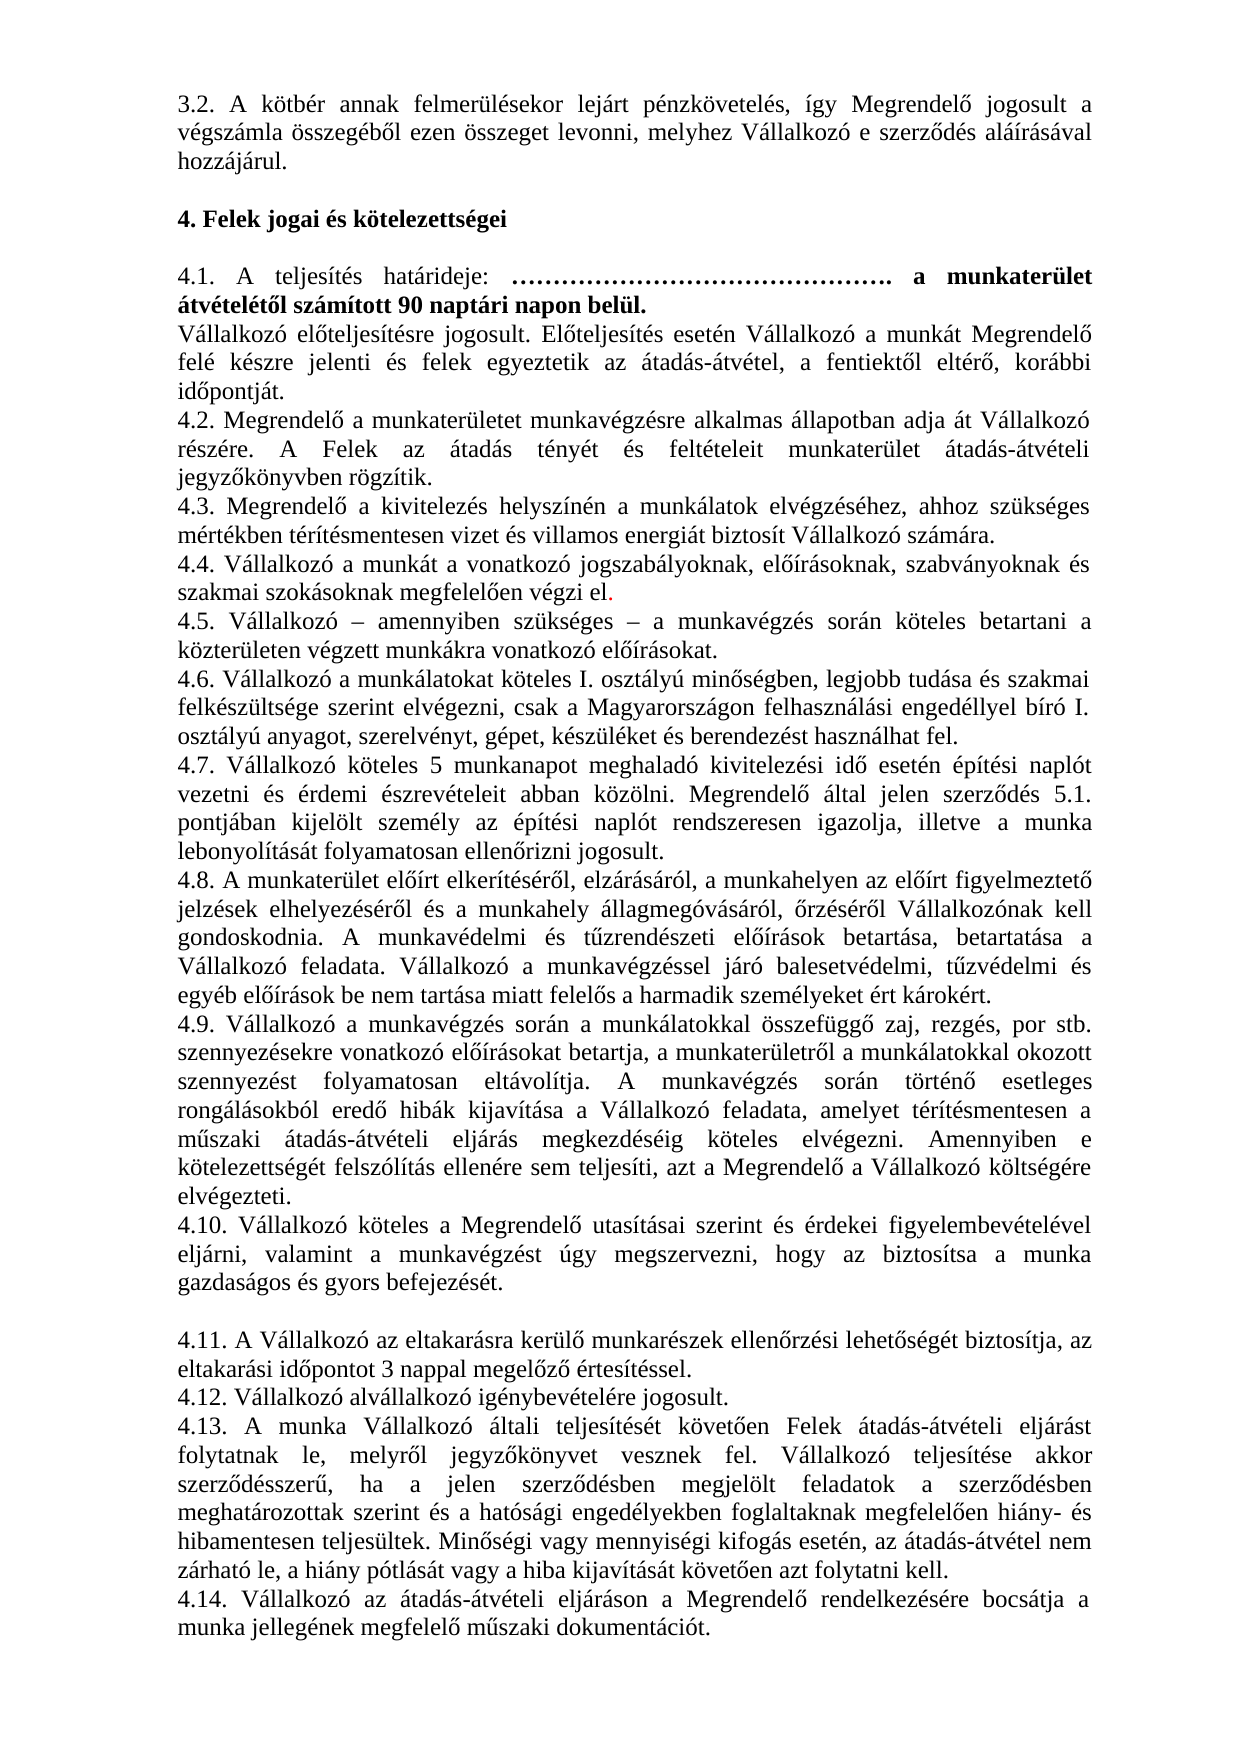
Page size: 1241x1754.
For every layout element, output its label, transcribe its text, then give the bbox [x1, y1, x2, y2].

text 4.10. Vállalkozó köteles a Megrendelő utasításai szerint és érdekei figyelembevételével eljárni, valamint a munkavégzést úgy megszervezni, hogy az biztosítsa a munka gazdaságos és gyors befejezését. [177, 1210, 1093, 1296]
text 4.13. A munka Vállalkozó általi teljesítését követően Felek átadás-átvételi eljárást folytatnak le, melyről jegyzőkönyvet vesznek fel. Vállalkozó teljesítése akkor szerződésszerű, ha a jelen szerződésben megjelölt feladatok a szerződésben meghatározottak szerint és a hatósági engedélyekben foglaltaknak megfelelően hiány- és hibamentesen teljesültek. Minőségi vagy mennyiségi kifogás esetén, az átadás-átvétel nem zárható le, a hiány pótlását vagy a hiba kijavítását követően azt folytatni kell. [177, 1411, 1093, 1584]
text 4.3. Megrendelő a kivitelezés helyszínén a munkálatok elvégzéséhez, ahhoz szükséges mértékben térítésmentesen vizet és villamos energiát biztosít Vállalkozó számára. [177, 491, 1090, 549]
text 4.2. Megrendelő a munkaterületet munkavégzésre alkalmas állapotban adja át Vállalkozó részére. A Felek az átadás tényét és feltételeit munkaterület átadás-átvételi jegyzőkönyvben rögzítik. [177, 405, 1090, 491]
text 4.11. A Vállalkozó az eltakarásra kerülő munkarészek ellenőrzési lehetőségét biztosítja, az eltakarási időpontot 3 nappal megelőző értesítéssel. [177, 1325, 1093, 1382]
text 4. Felek jogai és kötelezettségei [177, 204, 1090, 232]
text 4.12. Vállalkozó alvállalkozó igénybevételére jogosult. [177, 1382, 1093, 1411]
text 4.14. Vállalkozó az átadás-átvételi eljáráson a Megrendelő rendelkezésére bocsátja a munka jellegének megfelelő műszaki dokumentációt. [177, 1584, 1090, 1641]
text 4.1. A teljesítés határideje: ………………………………………. a munkaterület átvételétől számított 90 naptári napon belül. [177, 261, 1093, 319]
text 4.5. Vállalkozó – amennyiben szükséges – a munkavégzés során köteles betartani a közterületen végzett munkákra vonatkozó előírásokat. [177, 606, 1093, 664]
text Vállalkozó előteljesítésre jogosult. Előteljesítés esetén Vállalkozó a munkát Megrendelő felé készre jelenti és felek egyeztetik az átadás-átvétel, a fentiektől eltérő, korábbi időpontját. [177, 319, 1093, 405]
text 4.7. Vállalkozó köteles 5 munkanapot meghaladó kivitelezési idő esetén építési naplót vezetni és érdemi észrevételeit abban közölni. Megrendelő által jelen szerződés 5.1. pontjában kijelölt személy az építési naplót rendszeresen igazolja, illetve a munka lebonyolítását folyamatosan ellenőrizni jogosult. [177, 750, 1093, 865]
text 4.4. Vállalkozó a munkát a vonatkozó jogszabályoknak, előírásoknak, szabványoknak és szakmai szokásoknak megfelelően végzi el. [177, 549, 1090, 606]
text 4.9. Vállalkozó a munkavégzés során a munkálatokkal összefüggő zaj, rezgés, por stb. szennyezésekre vonatkozó előírásokat betartja, a munkaterületről a munkálatokkal okozott szennyezést folyamatosan eltávolítja. A munkavégzés során történő esetleges rongálásokból eredő hibák kijavítása a Vállalkozó feladata, amelyet térítésmentesen a műszaki átadás-átvételi eljárás megkezdéséig köteles elvégezni. Amennyiben e kötelezettségét felszólítás ellenére sem teljesíti, azt a Megrendelő a Vállalkozó költségére elvégezteti. [177, 1009, 1093, 1210]
text 4.6. Vállalkozó a munkálatokat köteles I. osztályú minőségben, legjobb tudása és szakmai felkészültsége szerint elvégezni, csak a Magyarországon felhasználási engedéllyel bíró I. osztályú anyagot, szerelvényt, gépet, készüléket és berendezést használhat fel. [177, 664, 1090, 750]
text 4.8. A munkaterület előírt elkerítéséről, elzárásáról, a munkahelyen az előírt figyelmeztető jelzések elhelyezéséről és a munkahely állagmegóvásáról, őrzéséről Vállalkozónak kell gondoskodnia. A munkavédelmi és tűzrendészeti előírások betartása, betartatása a Vállalkozó feladata. Vállalkozó a munkavégzéssel járó balesetvédelmi, tűzvédelmi és egyéb előírások be nem tartása miatt felelős a harmadik személyeket ért károkért. [177, 865, 1093, 1009]
text 3.2. A kötbér annak felmerülésekor lejárt pénzkövetelés, így Megrendelő jogosult a végszámla összegéből ezen összeget levonni, melyhez Vállalkozó e szerződés aláírásával hozzájárul. [177, 89, 1093, 175]
